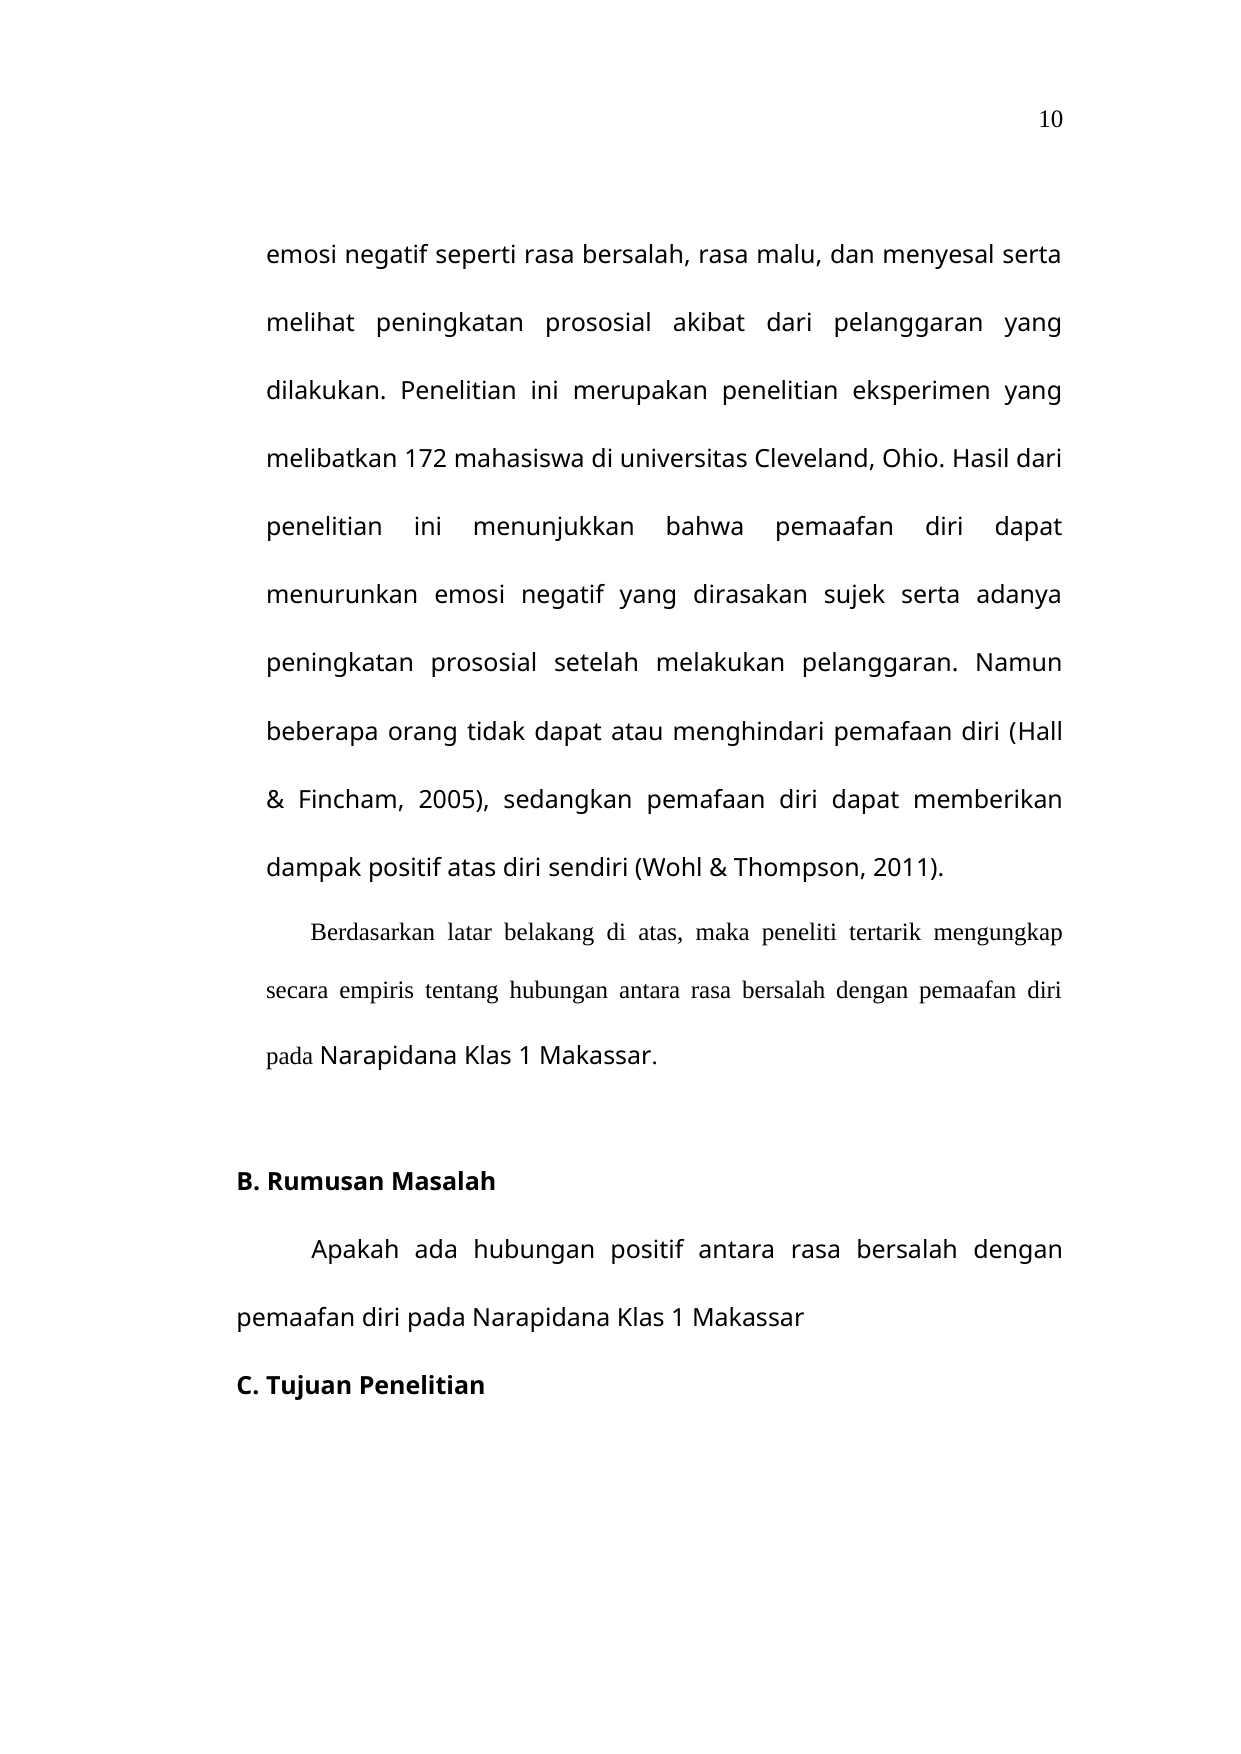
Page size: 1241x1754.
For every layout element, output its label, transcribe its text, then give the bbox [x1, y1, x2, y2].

text Berdasarkan latar belakang di atas, maka peneliti tertarik mengungkap secara empiris tentang hubungan antara rasa bersalah dengan pemaafan diri pada Narapidana Klas 1 Makassar. [266, 917, 1063, 1072]
text C. Tujuan Penelitian [236, 1368, 1063, 1402]
text Apakah ada hubungan positif antara rasa bersalah dengan pemaafan diri pada Narapidana Klas 1 Makassar [236, 1232, 1063, 1334]
text B. Rumusan Masalah [236, 1163, 1063, 1197]
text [266, 236, 1063, 883]
